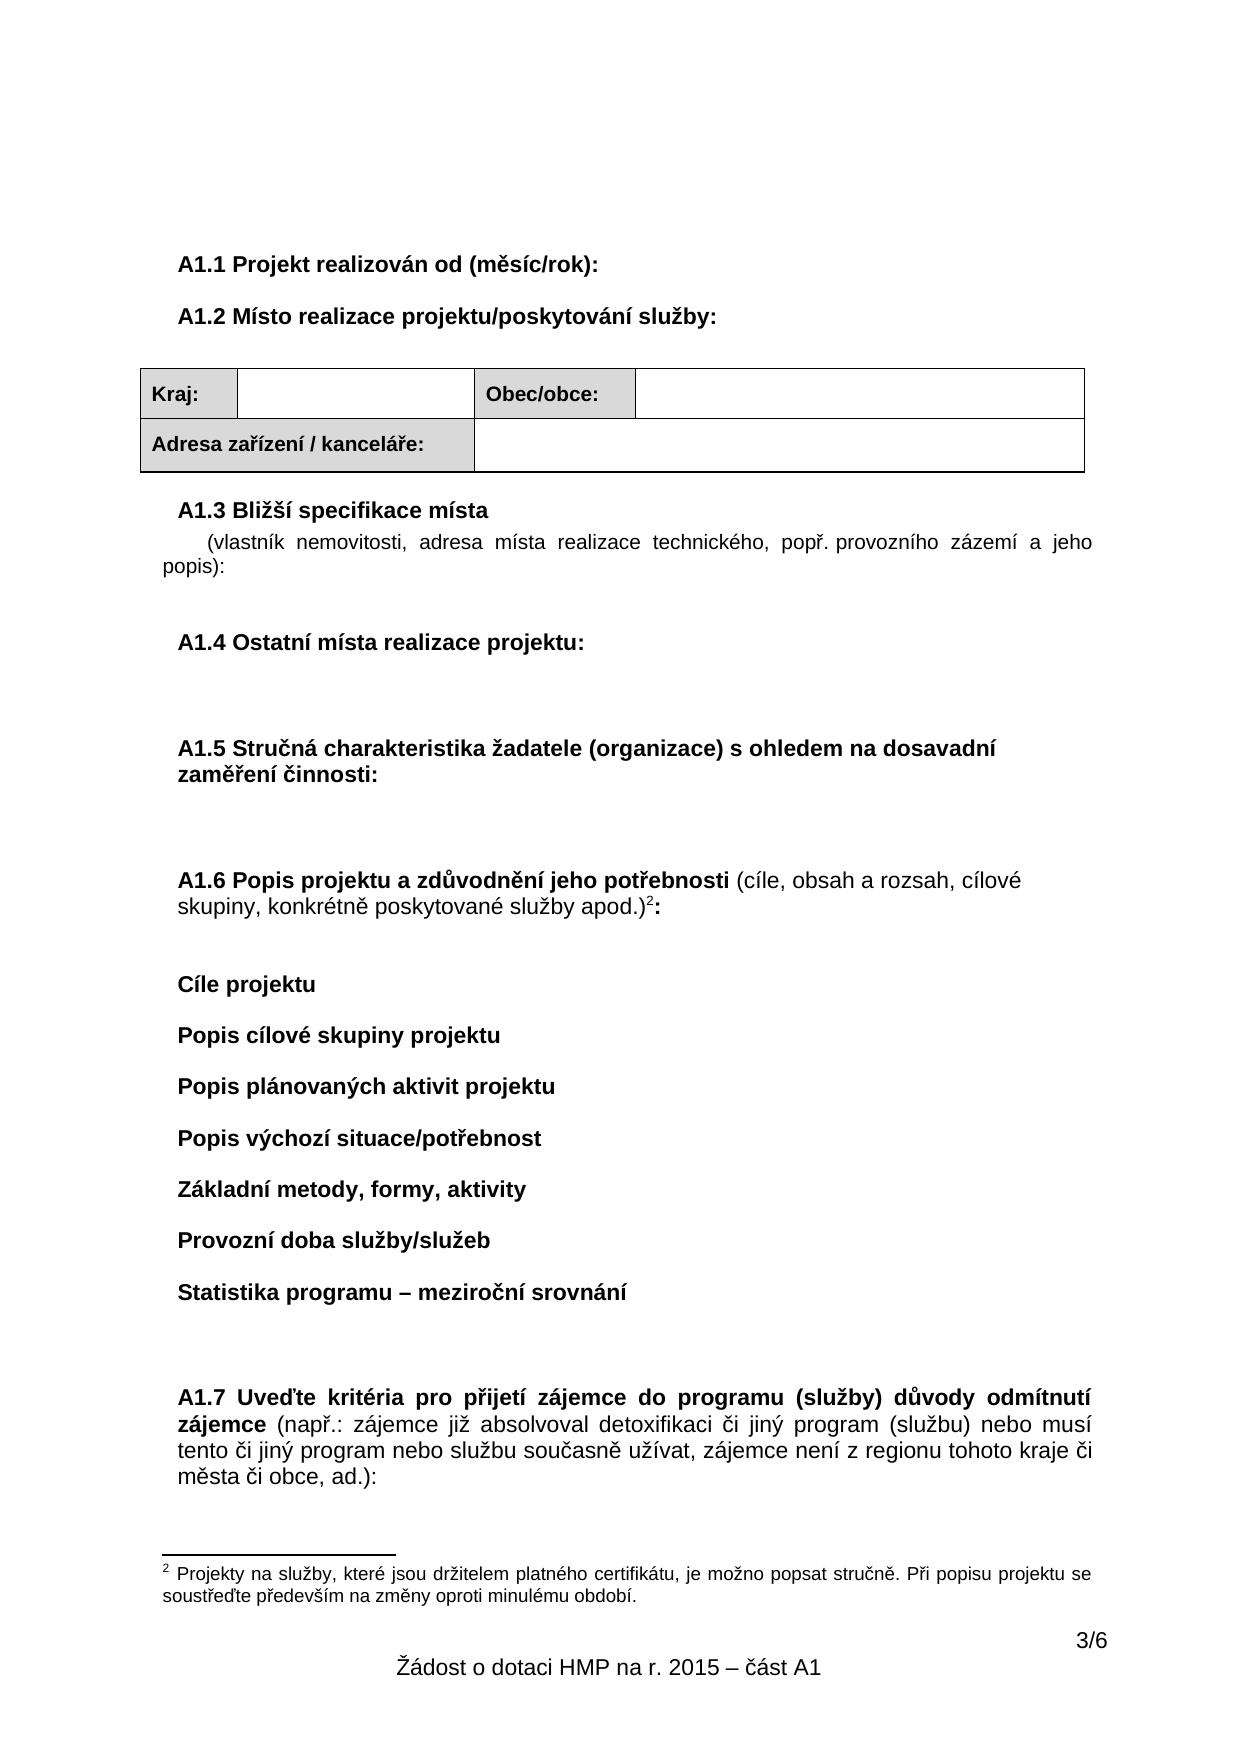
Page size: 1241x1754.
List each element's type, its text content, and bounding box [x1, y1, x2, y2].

text Cíle projektu [177, 971, 1092, 997]
text Provozní doba služby/služeb [177, 1227, 1092, 1254]
text Základní metody, formy, aktivity [177, 1176, 1092, 1202]
text A1.5 Stručná charakteristika žadatele (organizace) s ohledem na dosavadní zaměření činnosti: [177, 735, 1092, 787]
text Popis plánovaných aktivit projektu [177, 1073, 1092, 1100]
text A1.2 Místo realizace projektu/poskytování služby: [177, 303, 1092, 329]
table_cell Adresa zařízení / kanceláře: [141, 419, 474, 471]
table_header [636, 369, 1084, 418]
table_header Obec/obce: [475, 369, 635, 418]
text A1.4 Ostatní místa realizace projektu: [162, 629, 1092, 656]
table_cell [475, 419, 1084, 471]
text A1.1 Projekt realizován od (měsíc/rok): [177, 251, 1092, 277]
table_header [238, 369, 474, 418]
text A1.3 Bližší specifikace místa [162, 497, 1092, 524]
text (vlastník nemovitosti, adresa místa realizace technického, popř. provozního zázemí a jeho popis): [162, 530, 1092, 578]
text A1.6 Popis projektu a zdůvodnění jeho potřebnosti (cíle, obsah a rozsah, cílové skupiny, konkrétně poskytované služby apod.): [177, 867, 1092, 919]
text A1.7 Uveďte kritéria pro přijetí zájemce do programu (služby) důvody odmítnutí zájemce (např.: zájemce již absolvoval detoxifikaci či jiný program (službu) nebo musí tento či jiný program nebo službu současně užívat, zájemce není z regionu tohoto kraje či města či obce, ad.): [177, 1384, 1092, 1489]
text Popis výchozí situace/potřebnost [177, 1125, 1092, 1151]
table_header Kraj: [141, 369, 237, 418]
text Popis cílové skupiny projektu [177, 1022, 1092, 1048]
text Statistika programu – meziroční srovnání [177, 1279, 1092, 1305]
